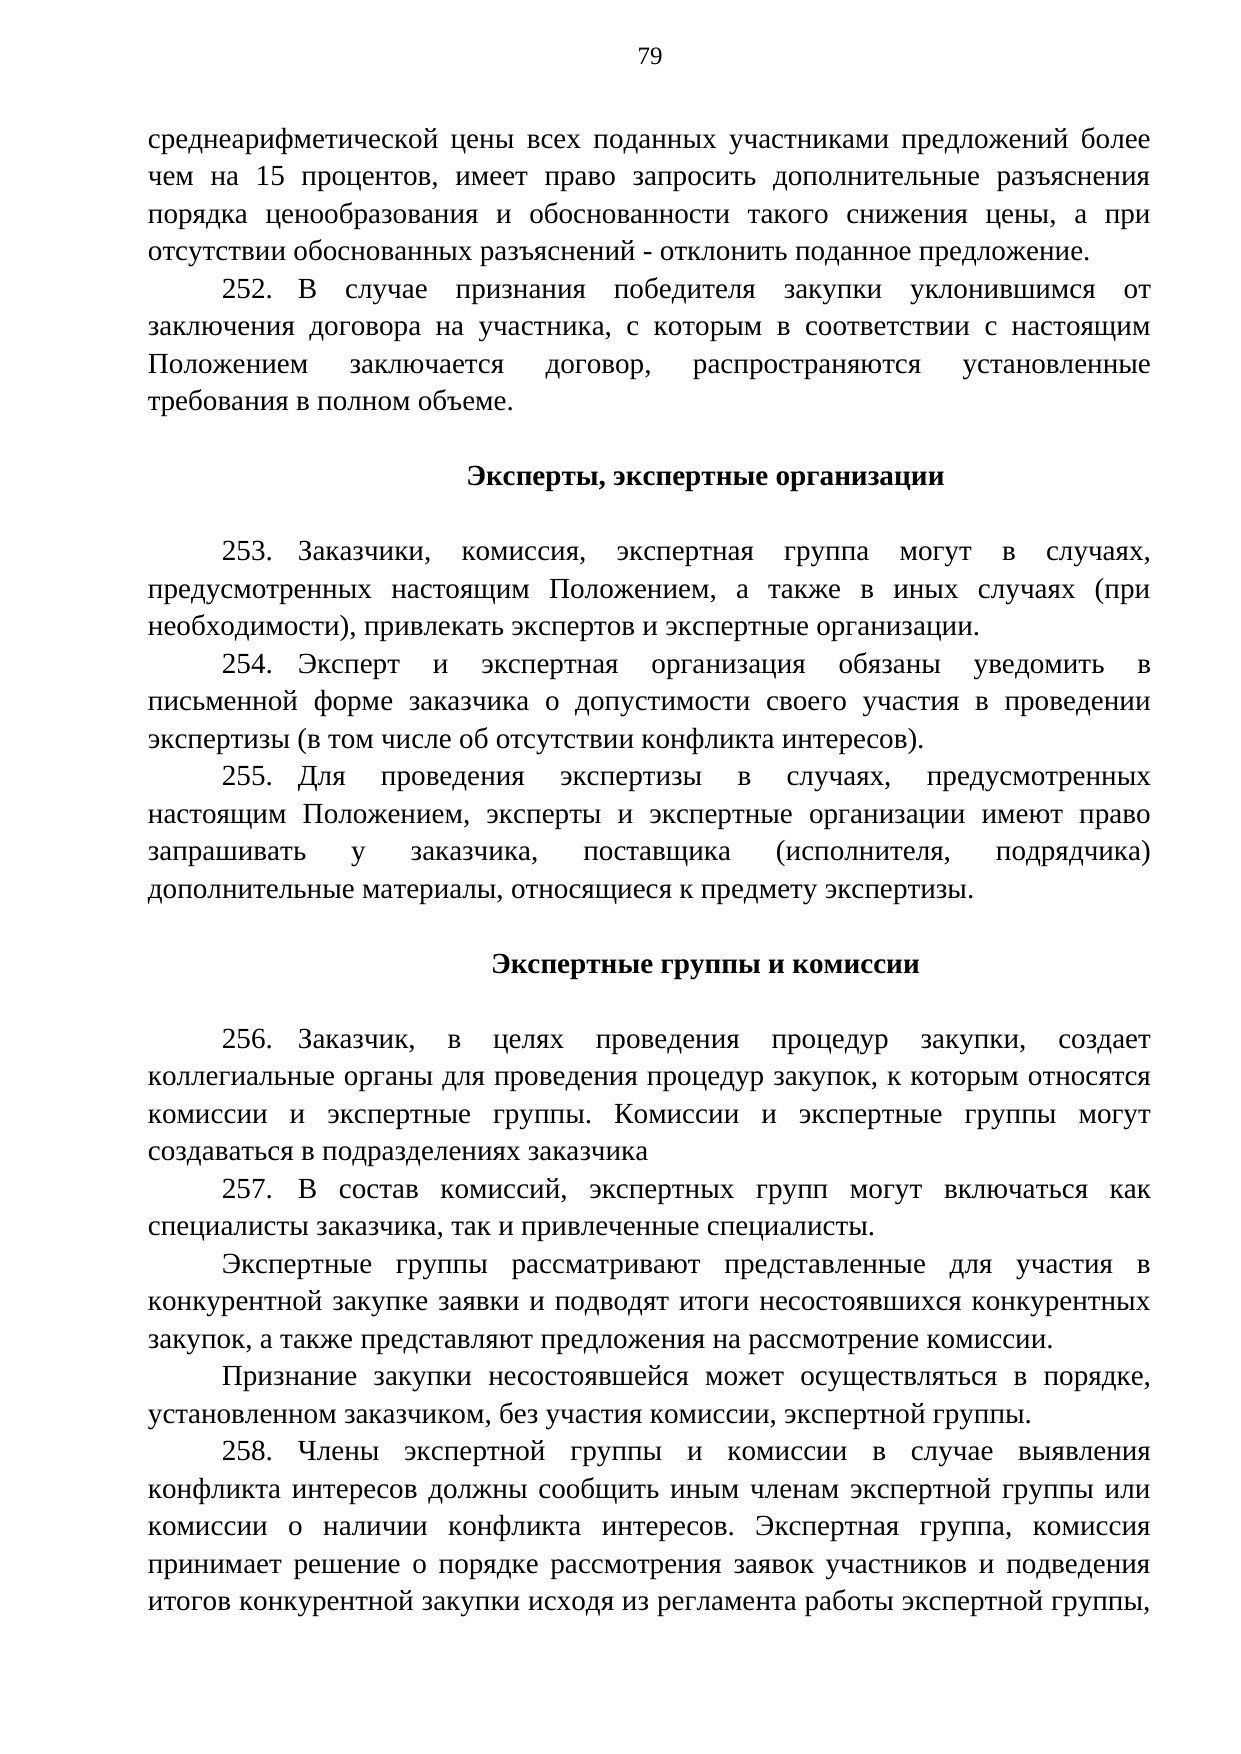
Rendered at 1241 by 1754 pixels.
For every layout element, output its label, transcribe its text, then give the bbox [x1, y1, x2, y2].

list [148, 1431, 1152, 1618]
list Эксперт и экспертная организация обязаны уведомить в письменной форме заказчика о допустимости своего участия в проведении экспертизы (в том числе об отсутствии конфликта интересов). [148, 643, 1152, 756]
list В состав комиссий, экспертных групп могут включаться как специалисты заказчика, так и привлеченные специалисты. [148, 1168, 1152, 1243]
text Эксперты, экспертные организации [259, 456, 1152, 493]
list Для проведения экспертизы в случаях, предусмотренных настоящим Положением, эксперты и экспертные организации имеют право запрашивать у заказчика, поставщика (исполнителя, подрядчика) дополнительные материалы, относящиеся к предмету экспертизы. [148, 756, 1152, 906]
list В случае признания победителя закупки уклонившимся от заключения договора на участника, с которым в соответствии с настоящим Положением заключается договор, распространяются установленные требования в полном объеме. [148, 268, 1152, 418]
text Признание закупки несостоявшейся может осуществляться в порядке, установленном заказчиком, без участия комиссии, экспертной группы. [148, 1356, 1152, 1431]
text Экспертные группы рассматривают представленные для участия в конкурентной закупке заявки и подводят итоги несостоявшихся конкурентных закупок, а также представляют предложения на рассмотрение комиссии. [148, 1243, 1152, 1356]
text Экспертные группы и комиссии [259, 943, 1152, 981]
list Заказчики, комиссия, экспертная группа могут в случаях, предусмотренных настоящим Положением, а также в иных случаях (при необходимости), привлекать экспертов и экспертные организации. [148, 531, 1152, 643]
list Заказчик, в целях проведения процедур закупки, создает коллегиальные органы для проведения процедур закупок, к которым относятся комиссии и экспертные группы. Комиссии и экспертные группы могут создаваться в подразделениях заказчика [148, 1018, 1152, 1168]
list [148, 118, 1152, 268]
